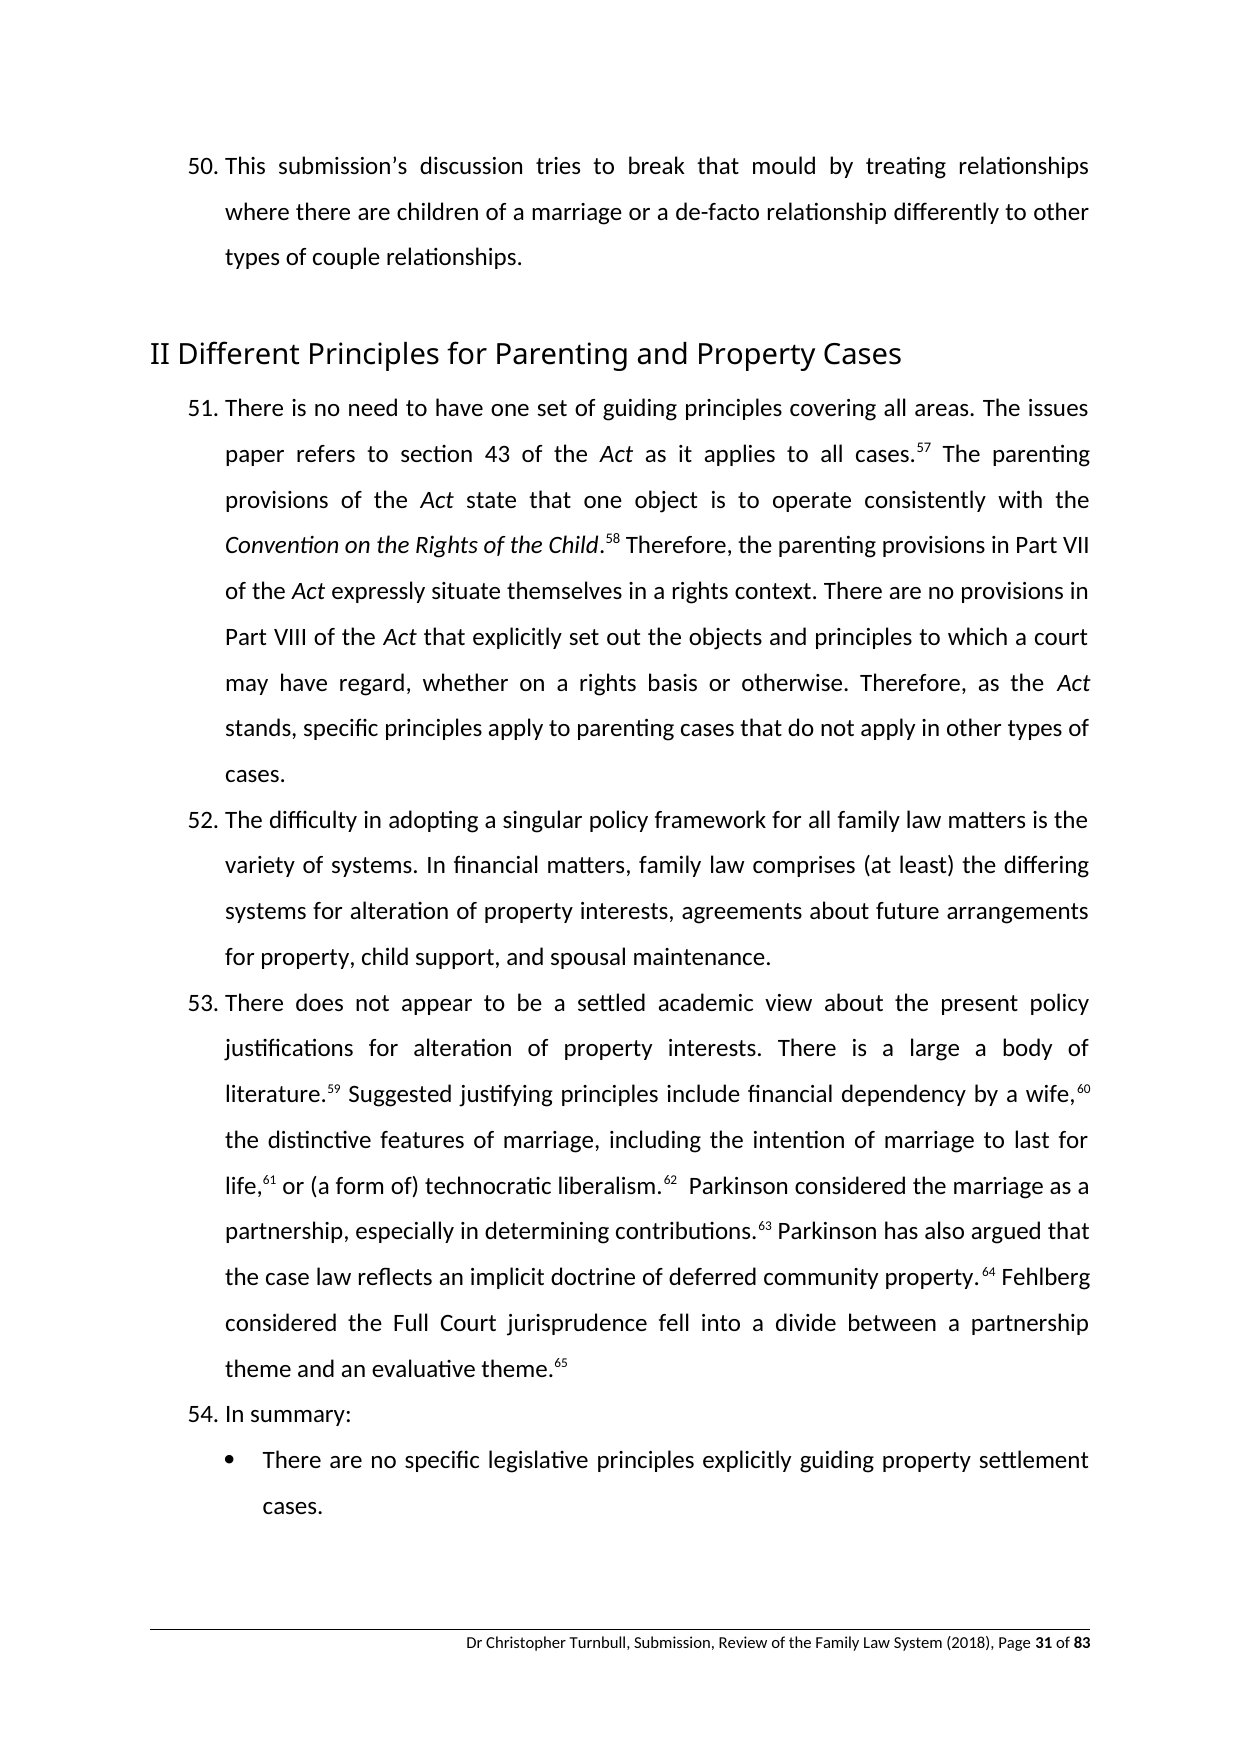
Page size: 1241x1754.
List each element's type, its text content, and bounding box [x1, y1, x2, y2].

subtitle II Different Principles for Parenting and Property Cases [150, 333, 1090, 373]
list This submission’s discussion tries to break that mould by treating relationships where there are children of a marriage or a de-facto relationship differently to other types of couple relationships. [187, 150, 1090, 272]
list The difficulty in adopting a singular policy framework for all family law matters is the variety of systems. In financial matters, family law comprises (at least) the differing systems for alteration of property interests, agreements about future arrangements for property, child support, and spousal maintenance. [187, 804, 1090, 972]
list In summary: [187, 1398, 1090, 1429]
list There does not appear to be a settled academic view about the present policy justifications for alteration of property interests. There is a large a body of literature. Suggested justifying principles include financial dependency by a wife, the distinctive features of marriage, including the intention of marriage to last for life, or (a form of) technocratic liberalism. Parkinson considered the marriage as a partnership, especially in determining contributions. Parkinson has also argued that the case law reflects an implicit doctrine of deferred community property. Fehlberg considered the Full Court jurisprudence fell into a divide between a partnership theme and an evaluative theme. [187, 987, 1090, 1383]
list There are no specific legislative principles explicitly guiding property settlement cases. [225, 1444, 1090, 1520]
list There is no need to have one set of guiding principles covering all areas. The issues paper refers to section 43 of the Act as it applies to all cases. The parenting provisions of the Act state that one object is to operate consistently with the Convention on the Rights of the Child. Therefore, the parenting provisions in Part VII of the Act expressly situate themselves in a rights context. There are no provisions in Part VIII of the Act that explicitly set out the objects and principles to which a court may have regard, whether on a rights basis or otherwise. Therefore, as the Act stands, specific principles apply to parenting cases that do not apply in other types of cases. [187, 392, 1090, 789]
